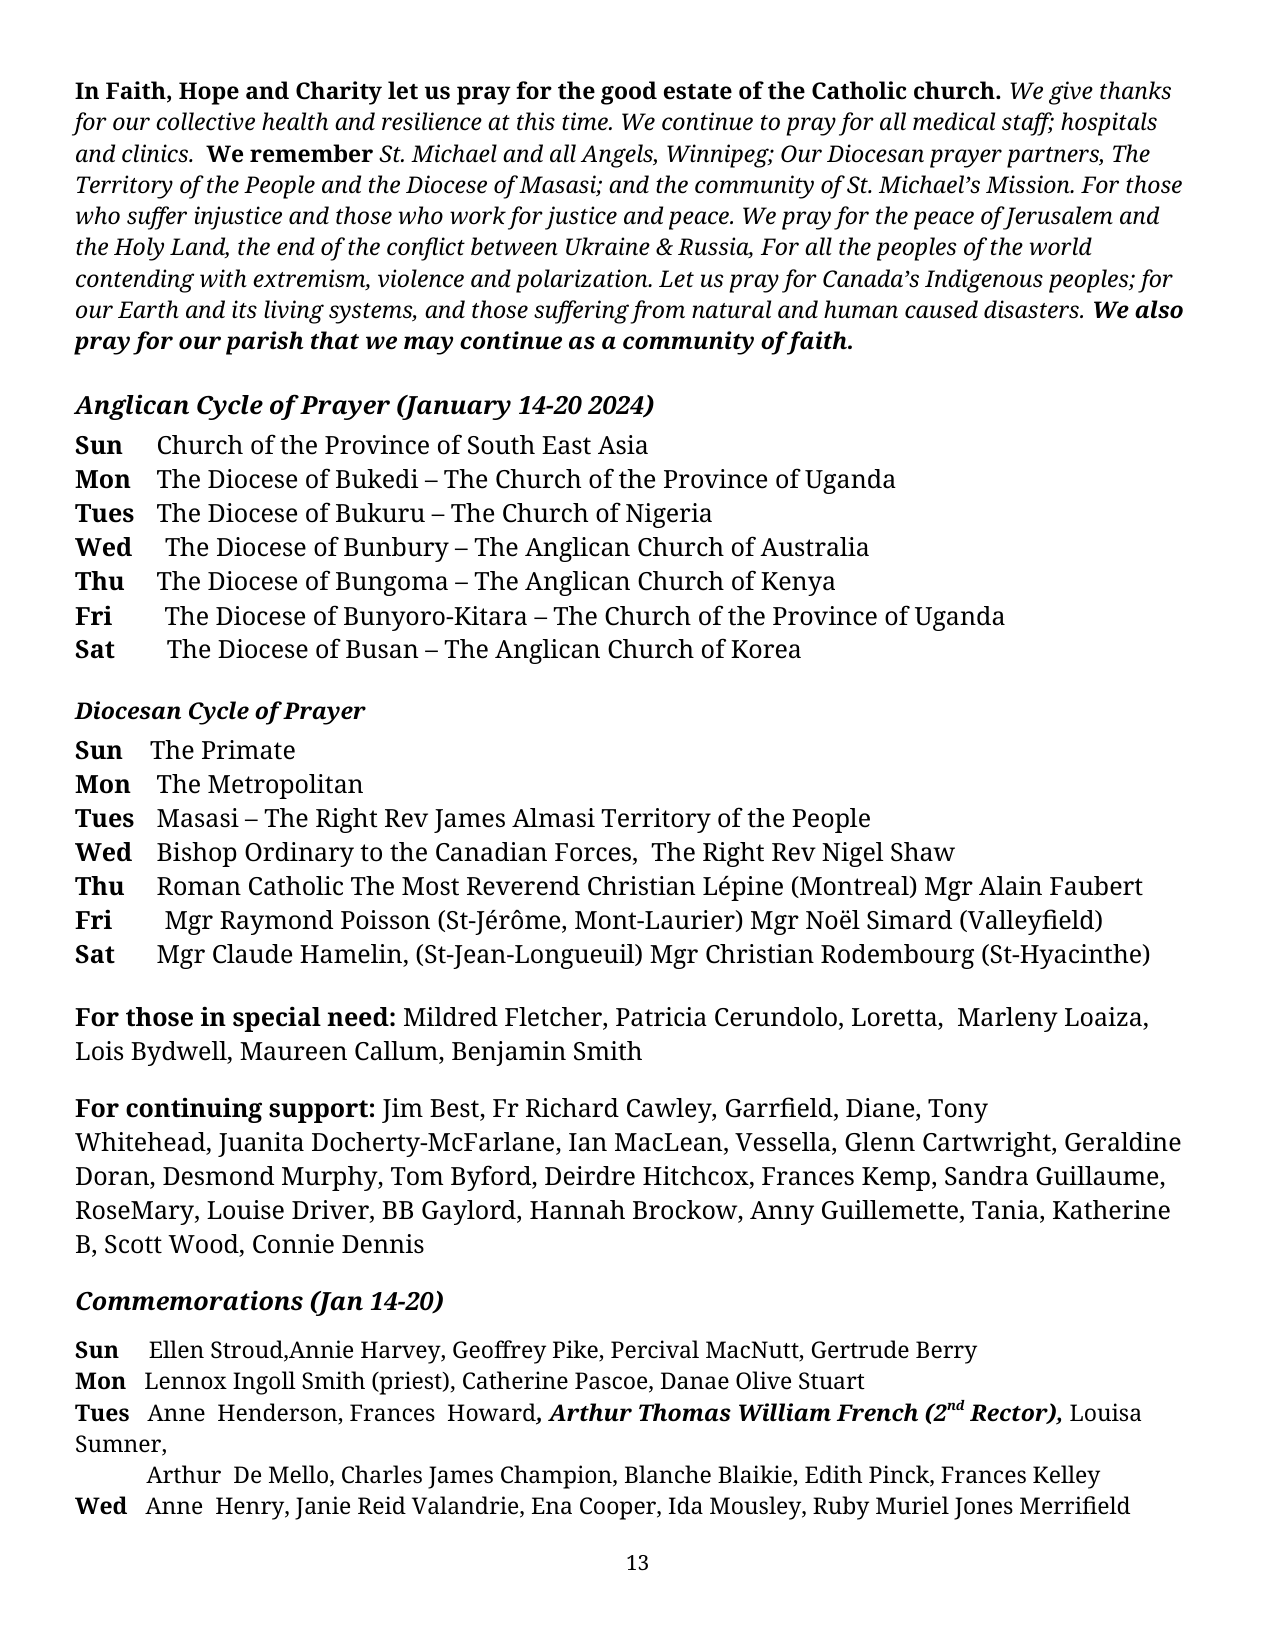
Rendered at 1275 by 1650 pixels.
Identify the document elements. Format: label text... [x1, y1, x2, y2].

text Arthur De Mello, Charles James Champion, Blanche Blaikie, Edith Pinck, Frances Kelley [75, 1459, 1200, 1490]
text Tues Anne Henderson, Frances Howard, Arthur Thomas William French (2nd Rector), Louisa Sumner, [75, 1396, 1200, 1459]
text Sun The Primate [75, 732, 1200, 767]
text Mon The Metropolitan [75, 767, 1200, 801]
text Sat The Diocese of Busan – The Anglican Church of Korea [75, 632, 1200, 666]
text Thu The Diocese of Bungoma – The Anglican Church of Kenya [75, 564, 1200, 598]
text Sat Mgr Claude Hamelin, (St-Jean-Longueuil) Mgr Christian Rodembourg (St-Hyacinthe) [75, 937, 1200, 971]
text Wed Bishop Ordinary to the Canadian Forces, The Right Rev Nigel Shaw [75, 835, 1200, 869]
text Diocesan Cycle of Prayer [75, 695, 1200, 726]
text Anglican Cycle of Prayer (January 14-20 2024) [75, 387, 1200, 422]
text Wed Anne Henry, Janie Reid Valandrie, Ena Cooper, Ida Mousley, Ruby Muriel Jones Merrifield [75, 1490, 1200, 1521]
text In Faith, Hope and Charity let us pray for the good estate of the Catholic church. We give thanks for our collective health and resilience at this time. We continue to pray for all medical staff; hospitals and clinics. We remember St. Michael and all Angels, Winnipeg; Our Diocesan prayer partners, The Territory of the People and the Diocese of Masasi; and the community of St. Michael’s Mission. For those who suffer injustice and those who work for justice and peace. We pray for the peace of Jerusalem and the Holy Land, the end of the conflict between Ukraine & Russia, For all the peoples of the world contending with extremism, violence and polarization. Let us pray for Canada’s Indigenous peoples; for our Earth and its living systems, and those suffering from natural and human caused disasters. We also pray for our parish that we may continue as a community of faith. [75, 75, 1200, 356]
text Mon Lennox Ingoll Smith (priest), Catherine Pascoe, Danae Olive Stuart [75, 1365, 1200, 1396]
text Commemorations (Jan 14-20) [75, 1283, 1200, 1317]
text Fri The Diocese of Bunyoro-Kitara – The Church of the Province of Uganda [75, 598, 1200, 632]
text Tues Masasi – The Right Rev James Almasi Territory of the People [75, 801, 1200, 835]
text Tues The Diocese of Bukuru – The Church of Nigeria [75, 496, 1200, 530]
text Thu Roman Catholic The Most Reverend Christian Lépine (Montreal) Mgr Alain Faubert [75, 869, 1200, 903]
text Wed The Diocese of Bunbury – The Anglican Church of Australia [75, 530, 1200, 564]
text Sun Ellen Stroud,Annie Harvey, Geoffrey Pike, Percival MacNutt, Gertrude Berry [75, 1334, 1200, 1365]
text Fri Mgr Raymond Poisson (St-Jérôme, Mont-Laurier) Mgr Noël Simard (Valleyfield) [75, 903, 1200, 937]
text Mon The Diocese of Bukedi – The Church of the Province of Uganda [75, 462, 1200, 496]
text For continuing support: Jim Best, Fr Richard Cawley, Garrfield, Diane, Tony Whitehead, Juanita Docherty-McFarlane, Ian MacLean, Vessella, Glenn Cartwright, Geraldine Doran, Desmond Murphy, Tom Byford, Deirdre Hitchcox, Frances Kemp, Sandra Guillaume, RoseMary, Louise Driver, BB Gaylord, Hannah Brockow, Anny Guillemette, Tania, Katherine B, Scott Wood, Connie Dennis [75, 1090, 1200, 1261]
text For those in special need: Mildred Fletcher, Patricia Cerundolo, Loretta, Marleny Loaiza, Lois Bydwell, Maureen Callum, Benjamin Smith [75, 999, 1200, 1067]
text Sun Church of the Province of South East Asia [75, 428, 1200, 462]
